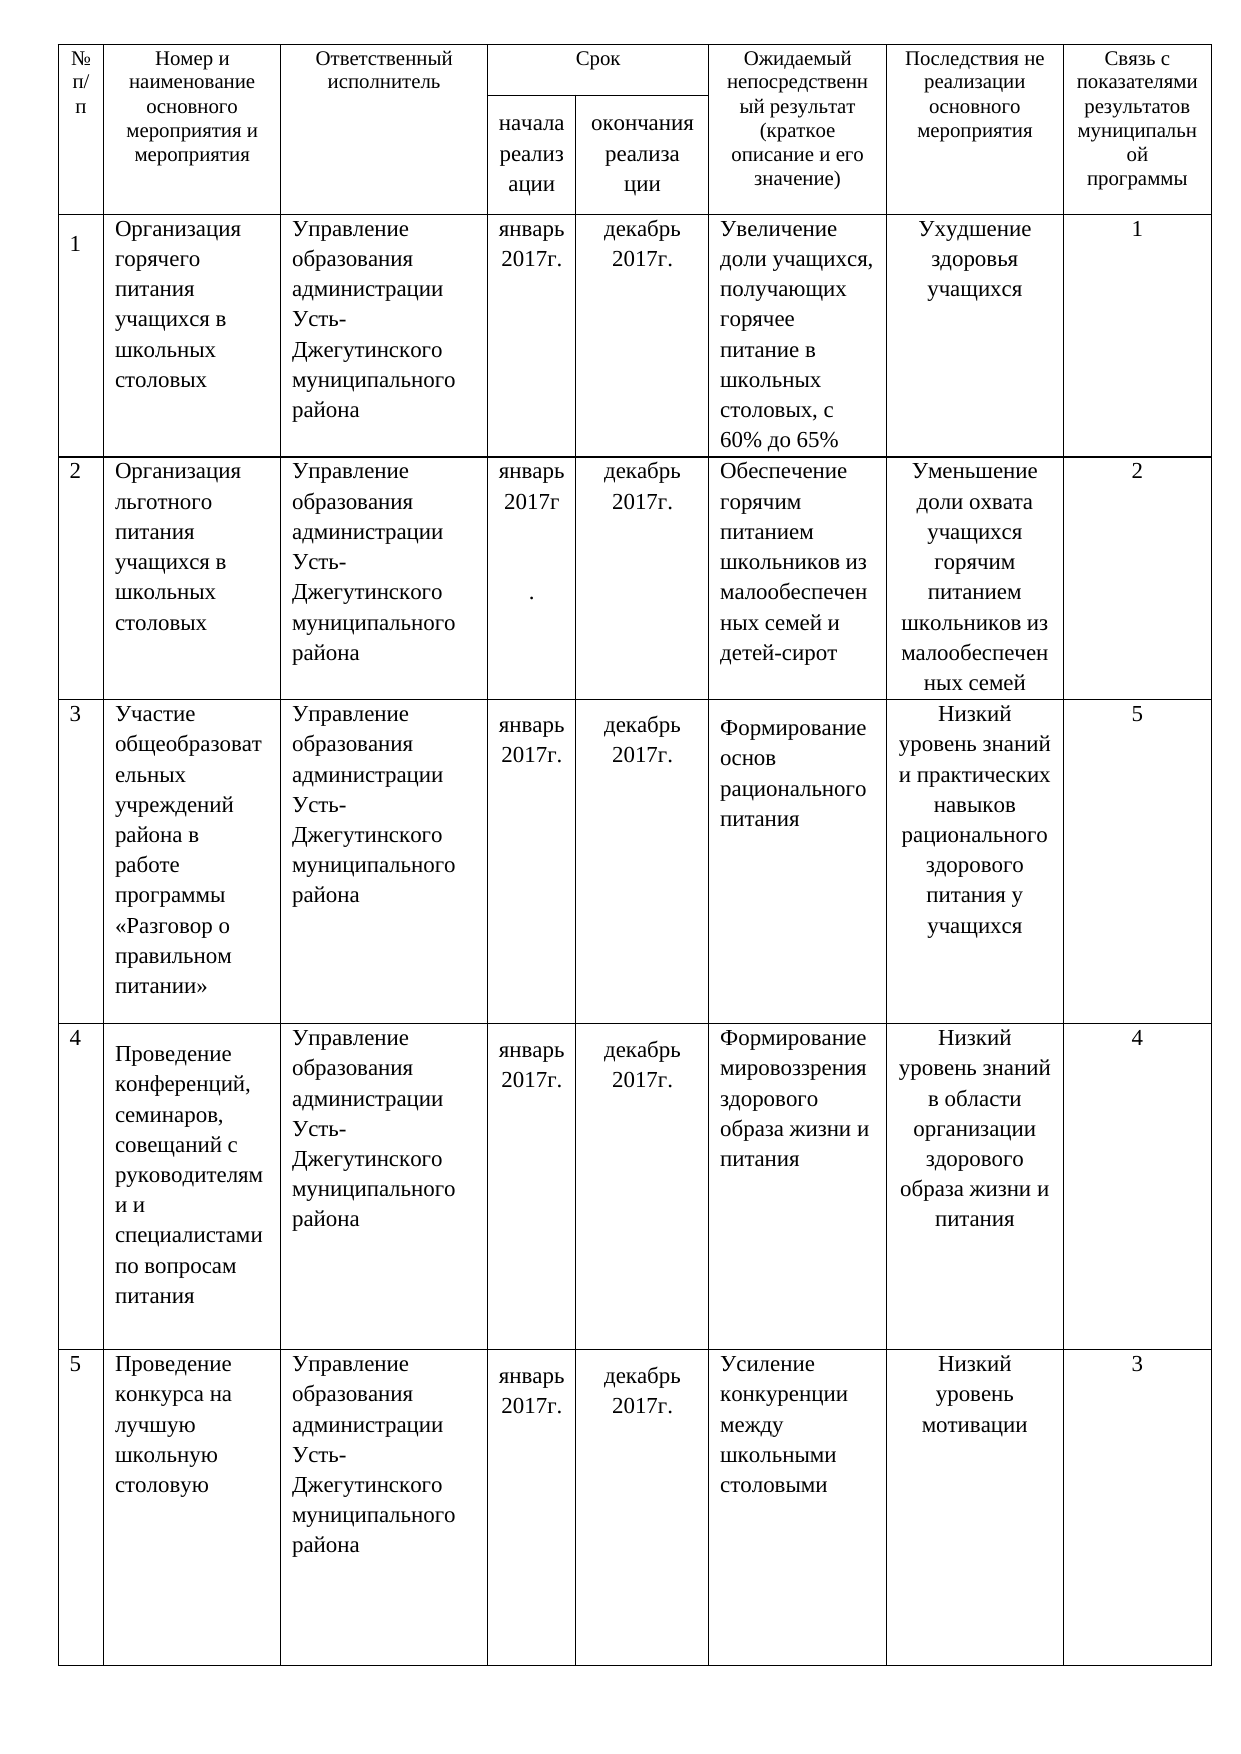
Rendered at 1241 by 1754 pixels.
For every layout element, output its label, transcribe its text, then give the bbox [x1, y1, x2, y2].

table_cell 3 [1064, 1350, 1211, 1665]
table_header Номер и наименование основного мероприятия и мероприятия [104, 45, 280, 214]
table_cell Управление образования администрации Усть-Джегутинского муниципального района [281, 1024, 487, 1349]
table_header Ответственный исполнитель [281, 45, 487, 214]
table_cell Уменьшение доли охвата учащихся горячим питанием школьников из малообеспеченных семей [887, 458, 1063, 699]
table_cell 2 [59, 458, 103, 699]
table_cell январь 2017г. [488, 215, 575, 456]
table_cell декабрь 2017г. [576, 700, 708, 1023]
table_header Ожидаемый непосредственный результат (краткое описание и его значение) [709, 45, 886, 214]
table_cell Организация горячего питания учащихся в школьных столовых [104, 215, 280, 456]
table_cell 2 [1064, 458, 1211, 699]
table_cell Управление образования администрации Усть-Джегутинского муниципального района [281, 215, 487, 456]
table_cell начала реализации [488, 96, 575, 214]
table_cell январь 2017г. [488, 700, 575, 1023]
table_cell 4 [59, 1024, 103, 1349]
table_cell Проведение конференций, семинаров, совещаний с руководителями и специалистами по вопросам питания [104, 1024, 280, 1349]
table_cell Проведение конкурса на лучшую школьную столовую [104, 1350, 280, 1665]
table_cell Низкий уровень мотивации [887, 1350, 1063, 1665]
table_cell декабрь 2017г. [576, 1024, 708, 1349]
table_cell Ухудшение здоровья учащихся [887, 215, 1063, 456]
table_cell январь 2017г . [488, 458, 575, 699]
table_cell Участие общеобразовательных учреждений района в работе программы «Разговор о правильном питании» [104, 700, 280, 1023]
table_cell Обеспечение горячим питанием школьников из малообеспеченных семей и детей-сирот [709, 458, 886, 699]
table_cell Увеличение доли учащихся, получающих горячее питание в школьных столовых, с 60% до 65% [709, 215, 886, 456]
table_cell Усиление конкуренции между школьными столовыми [709, 1350, 886, 1665]
table_cell декабрь 2017г. [576, 458, 708, 699]
table_header Последствия не реализации основного мероприятия [887, 45, 1063, 214]
table_cell Организация льготного питания учащихся в школьных столовых [104, 458, 280, 699]
table_cell декабрь 2017г. [576, 1350, 708, 1665]
table_cell 4 [1064, 1024, 1211, 1349]
table_cell Низкий уровень знаний в области организации здорового образа жизни и питания [887, 1024, 1063, 1349]
table_cell Формирование основ рационального питания [709, 700, 886, 1023]
table_header Срок [488, 45, 708, 94]
table_cell январь 2017г. [488, 1024, 575, 1349]
table_cell Управление образования администрации Усть-Джегутинского муниципального района [281, 1350, 487, 1665]
table_cell Формирование мировоззрения здорового образа жизни и питания [709, 1024, 886, 1349]
table_cell январь 2017г. [488, 1350, 575, 1665]
table_cell Управление образования администрации Усть-Джегутинского муниципального района [281, 458, 487, 699]
table_cell Управление образования администрации Усть-Джегутинского муниципального района [281, 700, 487, 1023]
table_header Связь с показателями результатов муниципальной программы [1064, 45, 1211, 214]
table_cell окончания реализа ции [576, 96, 708, 214]
table_cell декабрь 2017г. [576, 215, 708, 456]
table_cell 5 [1064, 700, 1211, 1023]
table_cell 5 [59, 1350, 103, 1665]
table_cell 1 [1064, 215, 1211, 456]
table_cell Низкий уровень знаний и практических навыков рационального здорового питания у учащихся [887, 700, 1063, 1023]
table_cell 3 [59, 700, 103, 1023]
table_header № п/п [59, 45, 103, 214]
table_cell 1 [59, 215, 103, 456]
